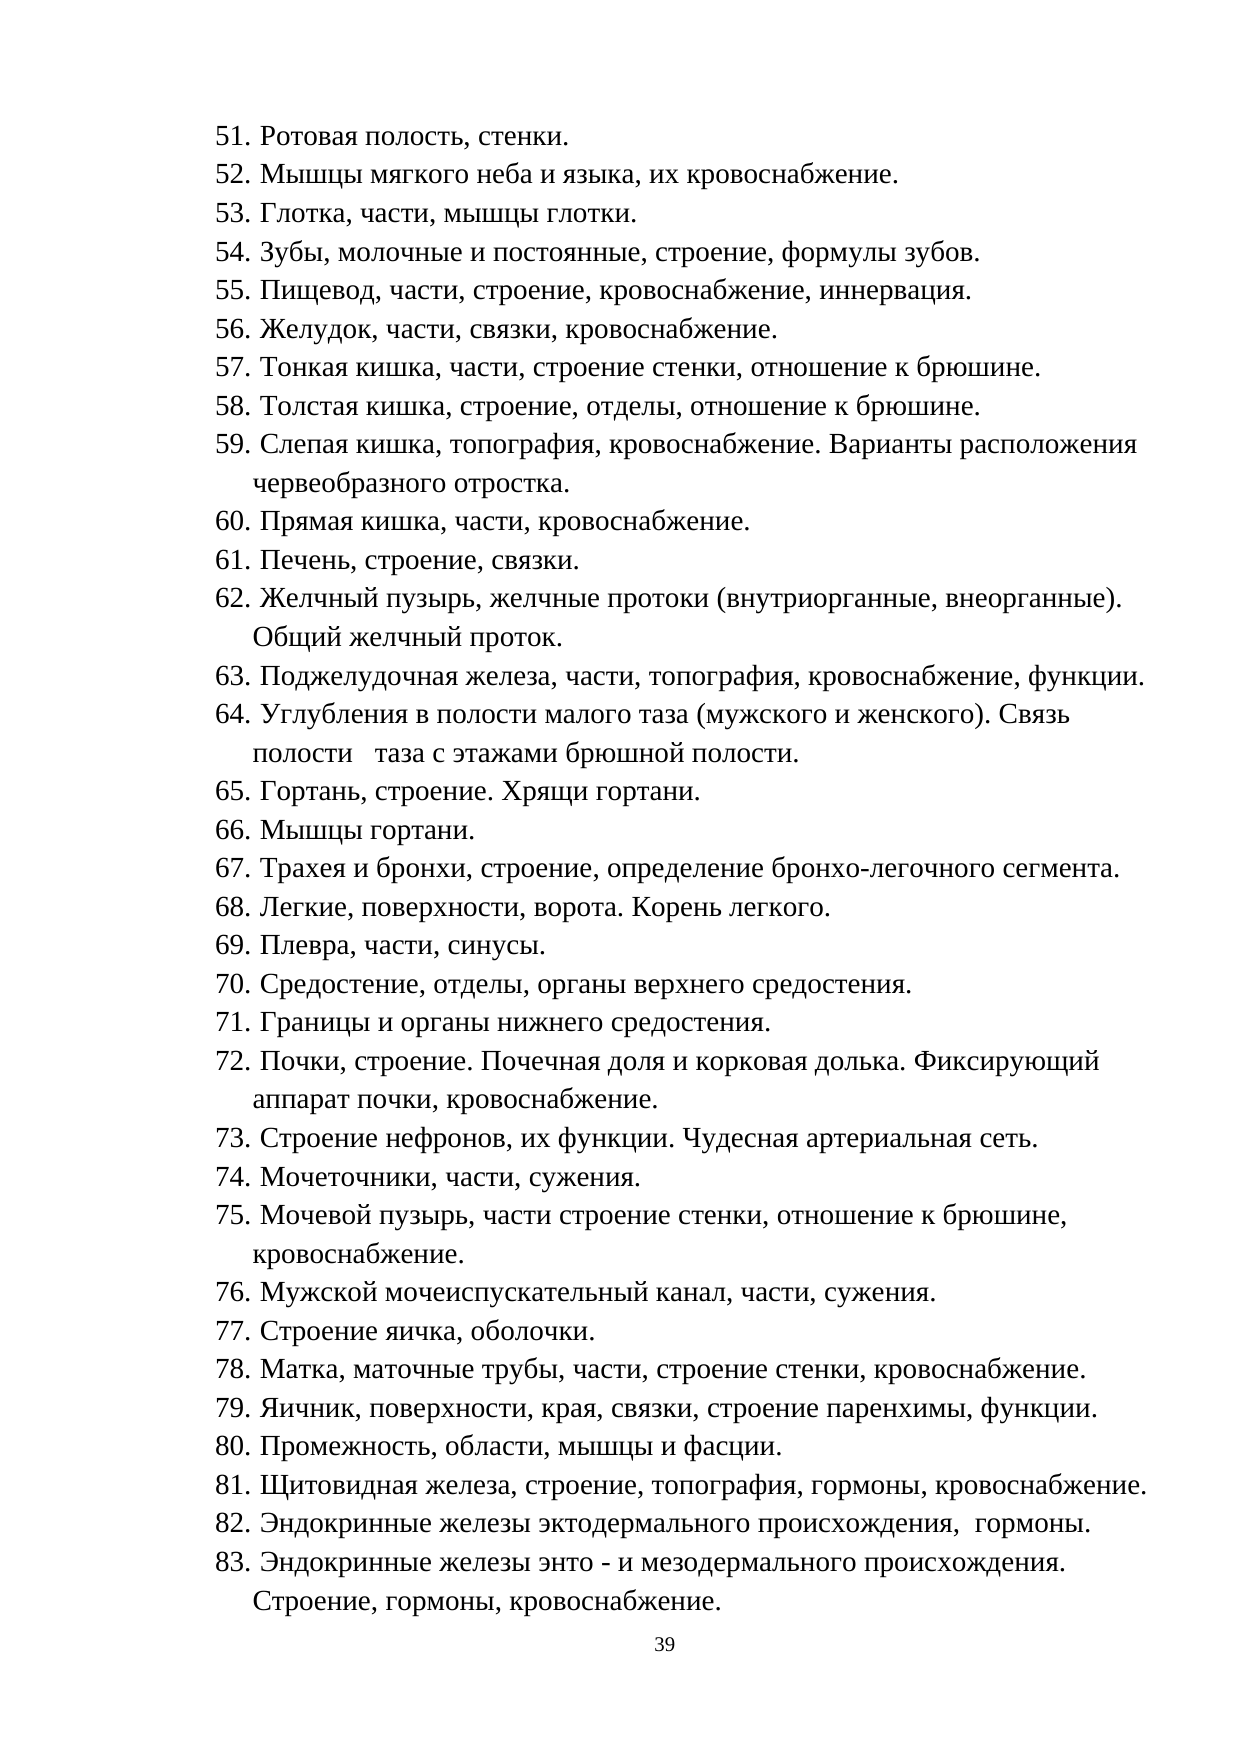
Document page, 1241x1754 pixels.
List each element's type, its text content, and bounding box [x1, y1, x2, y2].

list Мышцы гортани. [215, 812, 1152, 845]
list Толстая кишка, строение, отделы, отношение к брюшине. [215, 388, 1152, 421]
list Легкие, поверхности, ворота. Корень легкого. [215, 889, 1152, 922]
list Строение нефронов, их функции. Чудесная артериальная сеть. [215, 1120, 1152, 1154]
list Эндокринные железы энто - и мезодермального происхождения. Строение, гормоны, кровоснабжение. [215, 1544, 1152, 1616]
list Желудок, части, связки, кровоснабжение. [215, 311, 1152, 344]
list Щитовидная железа, строение, топография, гормоны, кровоснабжение. [215, 1467, 1152, 1501]
list Яичник, поверхности, края, связки, строение паренхимы, функции. [215, 1390, 1152, 1423]
list Эндокринные железы эктодермального происхождения, гормоны. [215, 1506, 1152, 1539]
list Мышцы мягкого неба и языка, их кровоснабжение. [215, 157, 1152, 190]
list Средостение, отделы, органы верхнего средостения. [215, 966, 1152, 999]
list Ротовая полость, стенки. [215, 118, 1152, 152]
list Границы и органы нижнего средостения. [215, 1004, 1152, 1038]
list Строение яичка, оболочки. [215, 1313, 1152, 1346]
list Тонкая кишка, части, строение стенки, отношение к брюшине. [215, 349, 1152, 383]
list Гортань, строение. Хрящи гортани. [215, 773, 1152, 807]
list Углубления в полости малого таза (мужского и женского). Связь полости таза с этажами брюшной полости. [215, 696, 1152, 768]
list Зубы, молочные и постоянные, строение, формулы зубов. [215, 234, 1152, 267]
list Желчный пузырь, желчные протоки (внутриорганные, внеорганные). Общий желчный проток. [215, 581, 1152, 653]
list Мочеточники, части, сужения. [215, 1159, 1152, 1192]
list Пищевод, части, строение, кровоснабжение, иннервация. [215, 272, 1152, 306]
list Матка, маточные трубы, части, строение стенки, кровоснабжение. [215, 1351, 1152, 1385]
list Промежность, области, мышцы и фасции. [215, 1428, 1152, 1462]
list Поджелудочная железа, части, топография, кровоснабжение, функции. [215, 658, 1152, 691]
list Почки, строение. Почечная доля и корковая долька. Фиксирующий аппарат почки, кровоснабжение. [215, 1043, 1152, 1115]
list Плевра, части, синусы. [215, 927, 1152, 961]
list Мужской мочеиспускательный канал, части, сужения. [215, 1274, 1152, 1308]
list Слепая кишка, топография, кровоснабжение. Варианты расположения червеобразного отростка. [215, 426, 1152, 498]
list Мочевой пузырь, части строение стенки, отношение к брюшине, кровоснабжение. [215, 1197, 1152, 1269]
list Трахея и бронхи, строение, определение бронхо-легочного сегмента. [215, 850, 1152, 884]
list Печень, строение, связки. [215, 542, 1152, 576]
list Глотка, части, мышцы глотки. [215, 195, 1152, 229]
list Прямая кишка, части, кровоснабжение. [215, 503, 1152, 537]
